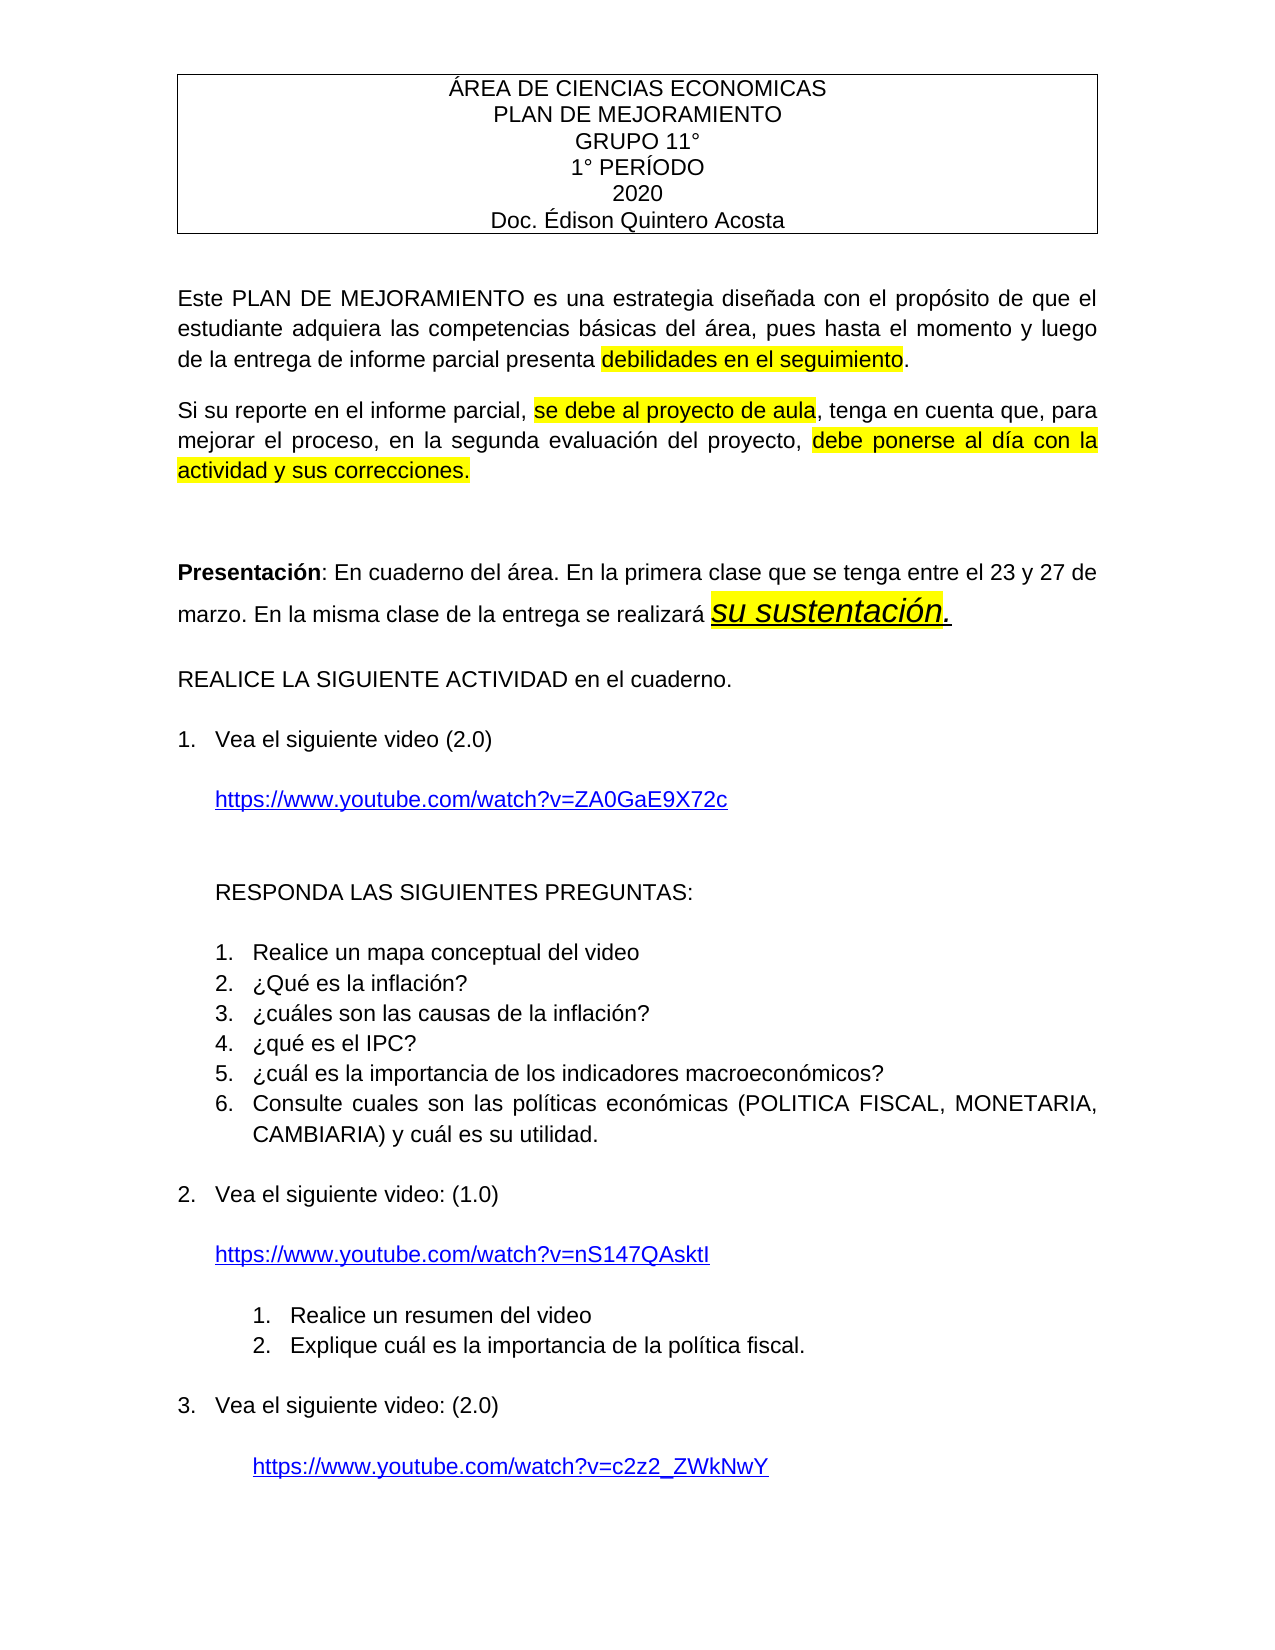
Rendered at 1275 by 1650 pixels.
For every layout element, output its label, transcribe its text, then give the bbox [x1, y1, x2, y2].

text Este PLAN DE MEJORAMIENTO es una estrategia diseñada con el propósito de que el estudiante adquiera las competencias básicas del área, pues hasta el momento y luego de la entrega de informe parcial presenta debilidades en el seguimiento. [177, 285, 1098, 372]
list RESPONDA LAS SIGUIENTES PREGUNTAS: [215, 879, 1098, 905]
list ¿cuál es la importancia de los indicadores macroeconómicos? [215, 1060, 1098, 1087]
list ¿Qué es la inflación? [215, 969, 1098, 996]
list Presentación: En cuaderno del área. En la primera clase que se tenga entre el 23 y 27 de marzo. En la misma clase de la entrega se realizará su sustentación. [177, 559, 1098, 629]
list REALICE LA SIGUIENTE ACTIVIDAD en el cuaderno. [177, 666, 1098, 692]
list Realice un mapa conceptual del video [215, 939, 1098, 966]
list Vea el siguiente video: (1.0) [177, 1181, 1098, 1207]
list Realice un resumen del video [252, 1302, 1098, 1328]
list https://www.youtube.com/watch?v=ZA0GaE9X72c [215, 786, 1098, 813]
list Explique cuál es la importancia de la política fiscal. [252, 1332, 1098, 1358]
list Vea el siguiente video (2.0) [177, 726, 1098, 752]
list https://www.youtube.com/watch?v=nS147QAsktI [215, 1241, 1098, 1268]
list https://www.youtube.com/watch?v=c2z2_ZWkNwY [252, 1453, 1098, 1479]
list ¿qué es el IPC? [215, 1030, 1098, 1056]
text Si su reporte en el informe parcial, se debe al proyecto de aula, tenga en cuenta que, para mejorar el proceso, en la segunda evaluación del proyecto, debe ponerse al día con la actividad y sus correcciones. [177, 397, 1098, 483]
list Consulte cuales son las políticas económicas (POLITICA FISCAL, MONETARIA, CAMBIARIA) y cuál es su utilidad. [215, 1090, 1098, 1147]
list Vea el siguiente video: (2.0) [177, 1392, 1098, 1419]
list ¿cuáles son las causas de la inflación? [215, 1000, 1098, 1026]
table_header ÁREA DE CIENCIAS ECONOMICAS PLAN DE MEJORAMIENTO GRUPO 11° 1° PERÍODO 2020 Doc. Édison Quintero Acosta [178, 75, 1097, 233]
